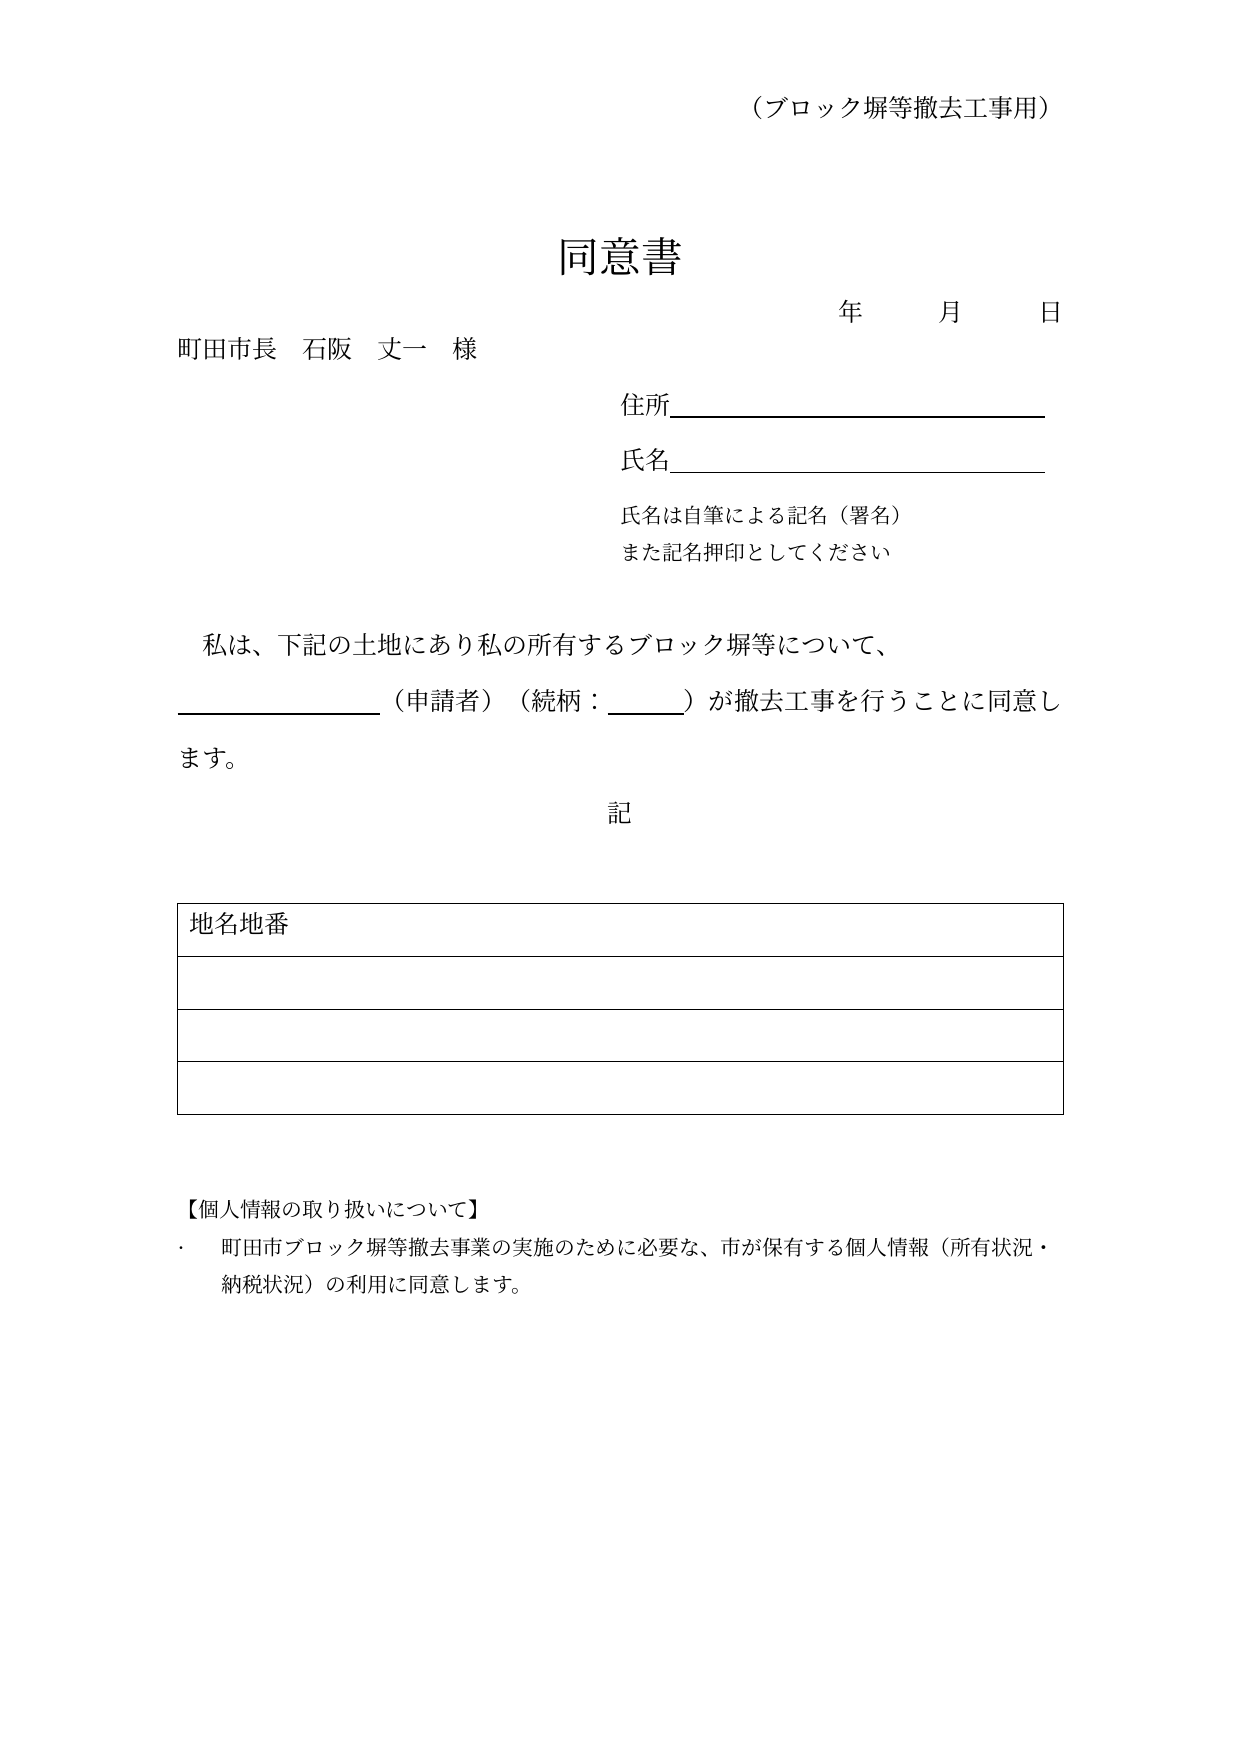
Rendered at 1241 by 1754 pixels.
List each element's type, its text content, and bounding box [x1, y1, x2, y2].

text 私は、下記の土地にあり私の所有するブロック塀等について、 （申請者）（続柄： ）が撤去工事を行うことに同意します。 [177, 625, 1063, 775]
text 住所 [620, 385, 1063, 422]
table_cell [178, 1010, 1063, 1061]
text 町田市長 石阪 丈一 様 [177, 329, 1063, 367]
text 年 月 日 [177, 292, 1063, 329]
table_cell [178, 1062, 1063, 1114]
table_cell [178, 957, 1063, 1008]
list 町田市ブロック塀等撤去事業の実施のために必要な、市が保有する個人情報（所有状況・納税状況）の利用に同意します。 [177, 1228, 1063, 1303]
text 氏名は自筆による記名（署名） また記名押印としてください [620, 496, 1063, 571]
text 同意書 [177, 217, 1063, 292]
text 氏名 [620, 440, 1063, 478]
text 【個人情報の取り扱いについて】 [177, 1190, 1063, 1228]
table_header 地名地番 [178, 904, 1063, 956]
subtitle 記 [177, 793, 1063, 830]
